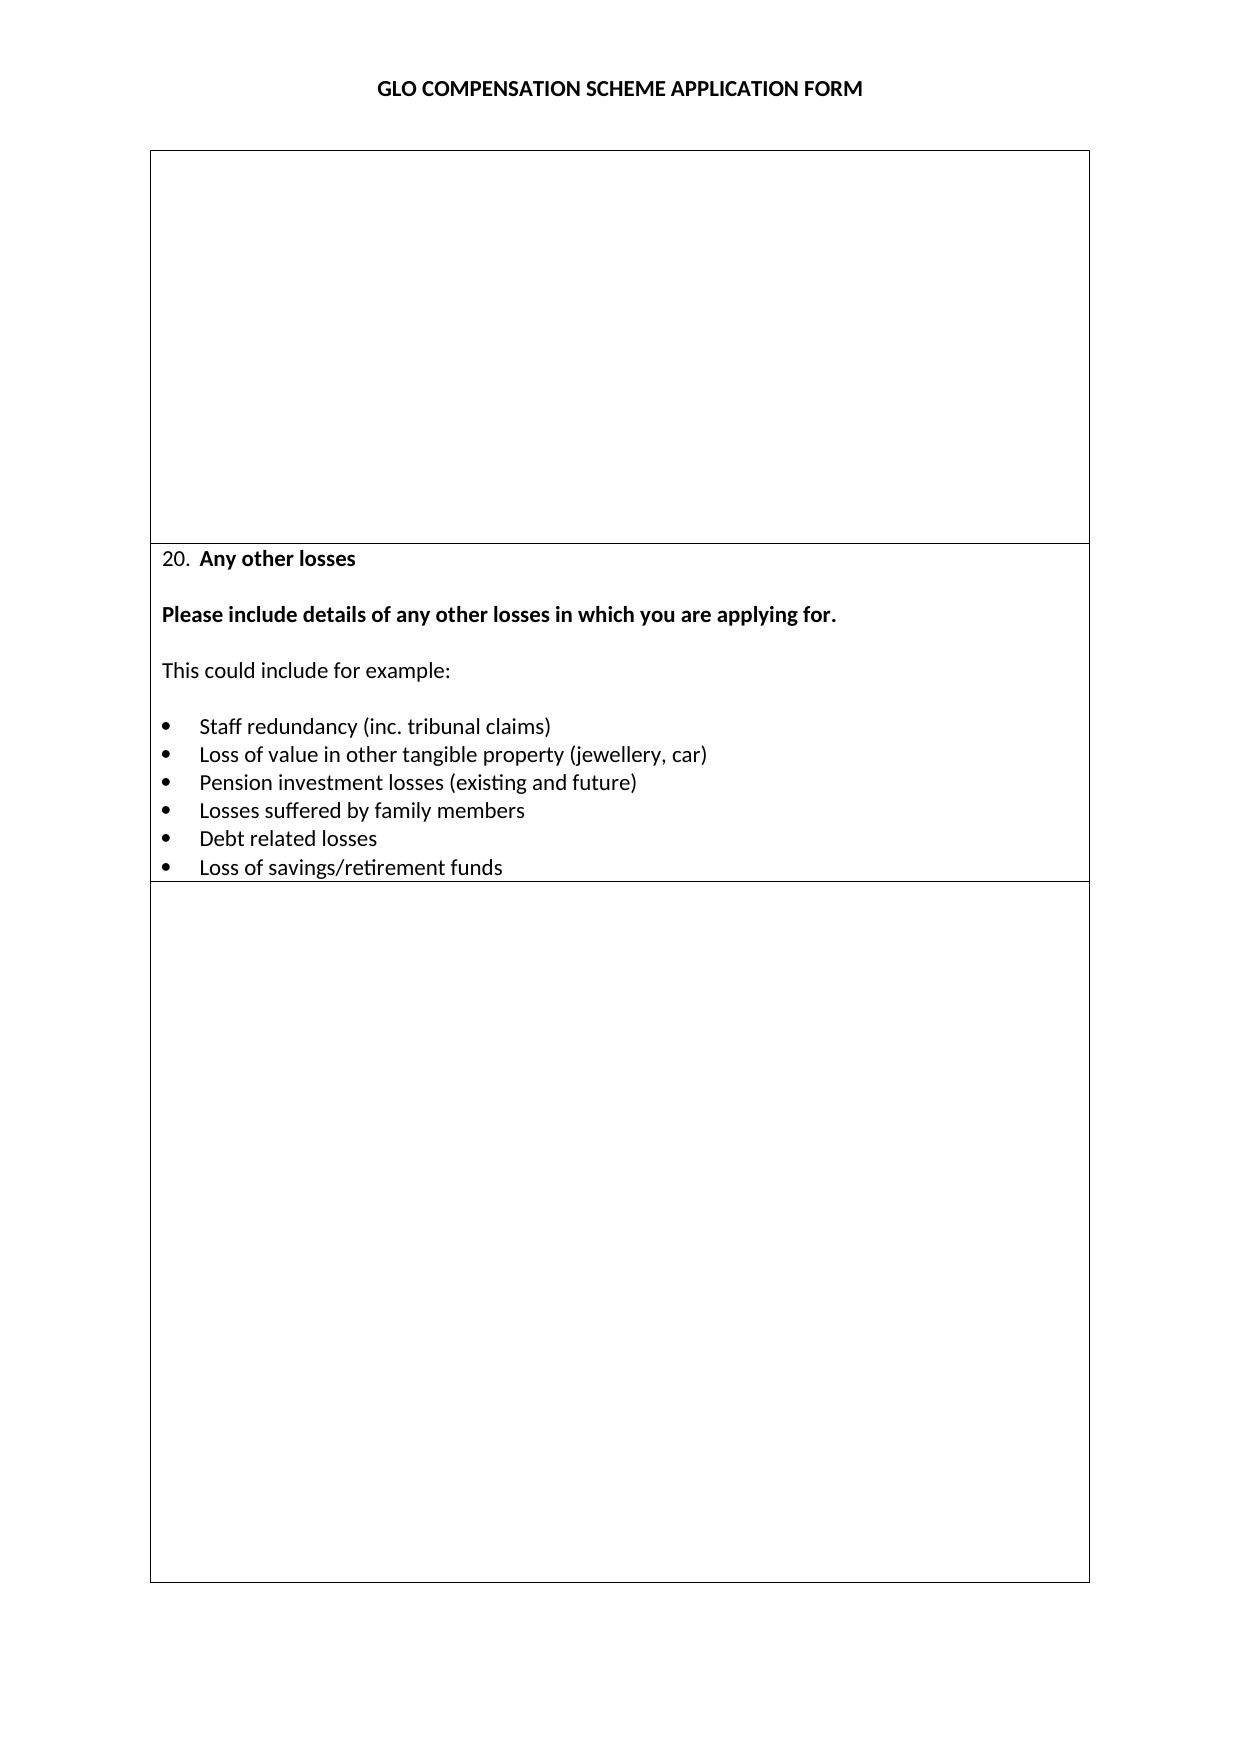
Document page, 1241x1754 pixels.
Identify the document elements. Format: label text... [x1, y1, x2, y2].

table_cell [151, 882, 1089, 1582]
table_cell [151, 151, 1089, 543]
table_cell Any other losses Please include details of any other losses in which you are applying for. This could include for example: Staff redundancy (inc. tribunal claims) Loss of value in other tangible property (jewellery, car) Pension investment losses (existing and future) Losses suffered by family members Debt related losses Loss of savings/retirement funds [151, 544, 1089, 881]
